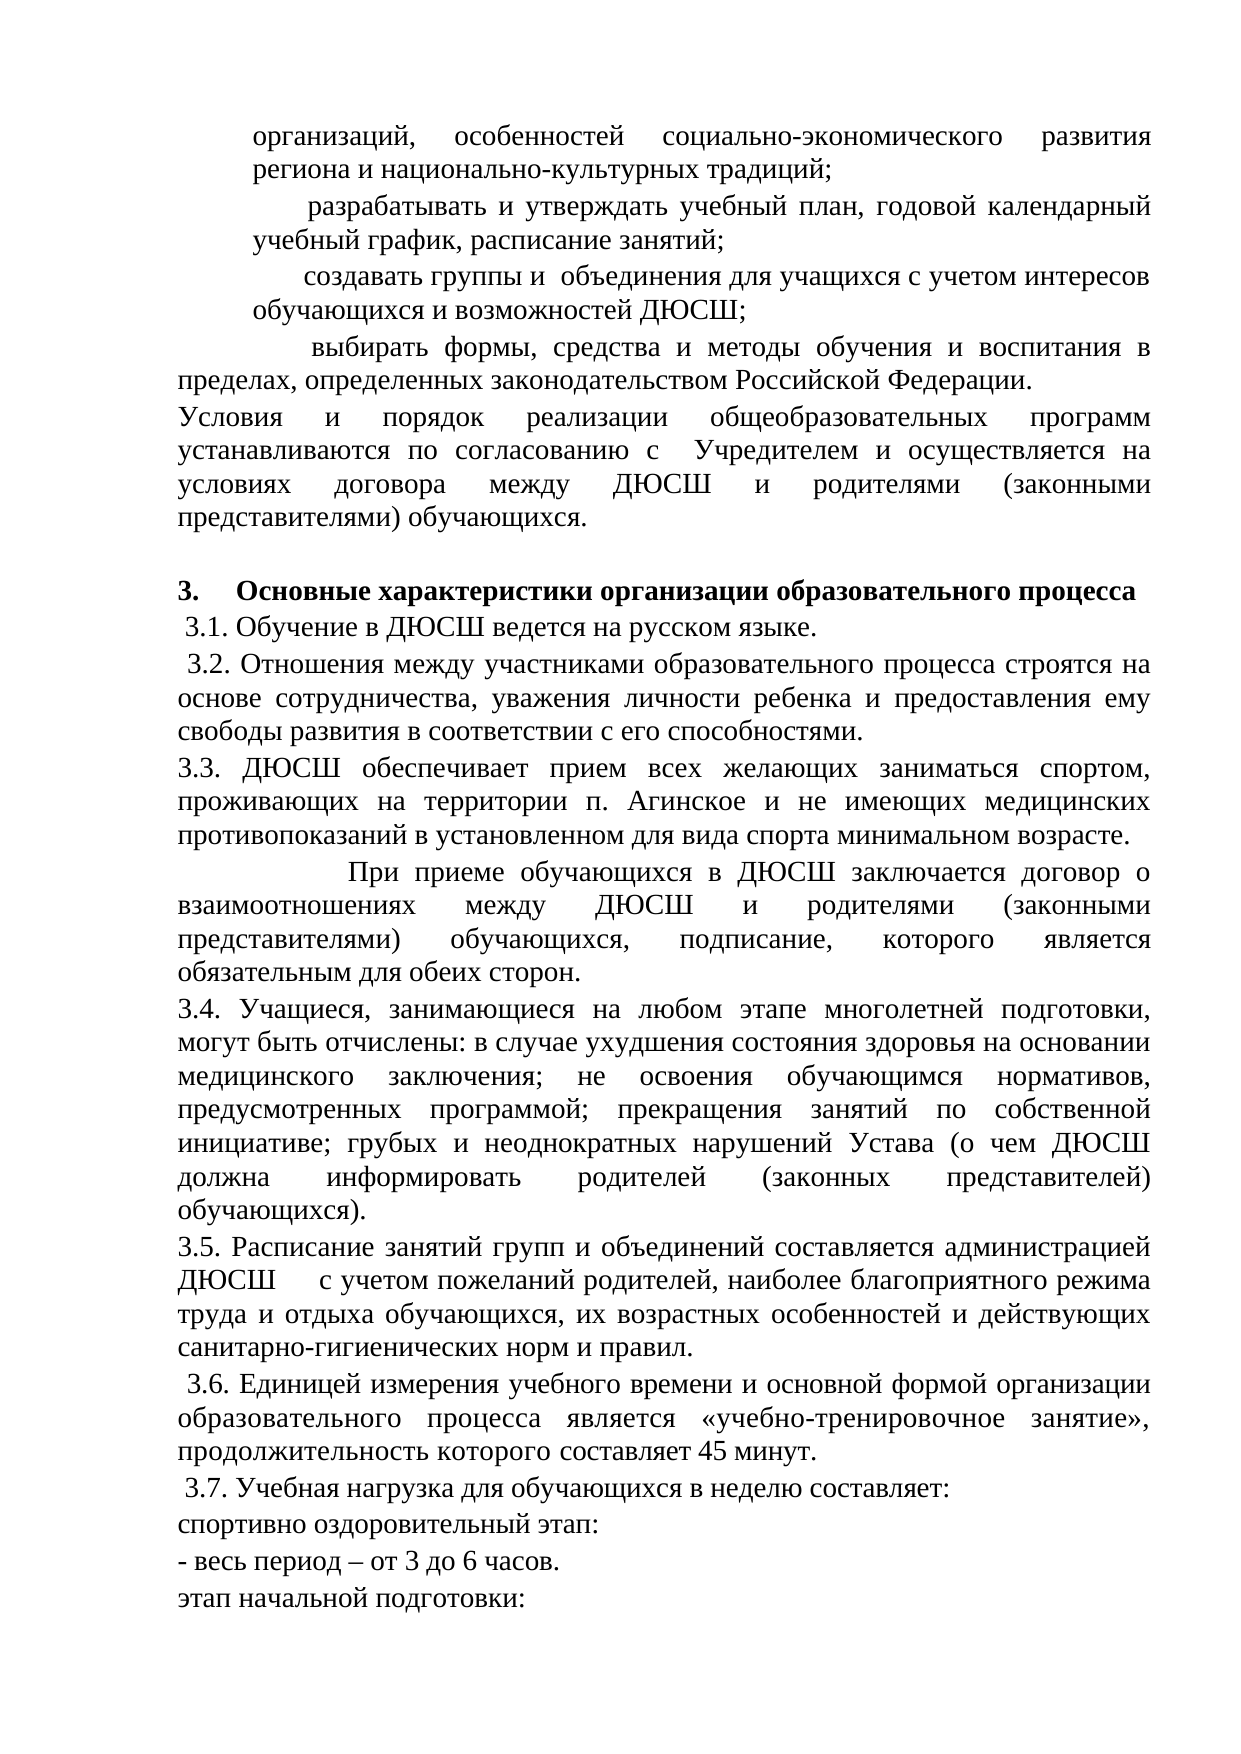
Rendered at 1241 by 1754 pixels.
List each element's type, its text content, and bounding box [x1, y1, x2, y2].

text 3. Основные характеристики организации образовательного процесса [177, 573, 1152, 606]
text При приеме обучающихся в ДЮСШ заключается договор о взаимоотношениях между ДЮСШ и родителями (законными представителями) обучающихся, подписание, которого является обязательным для обеих сторон. [177, 854, 1152, 988]
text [215, 118, 1152, 185]
text 3.1. Обучение в ДЮСШ ведется на русском языке. [177, 609, 1152, 643]
text  разрабатывать и утверждать учебный план, годовой календарный учебный график, расписание занятий; [215, 188, 1152, 255]
text 3.5. Расписание занятий групп и объединений составляется администрацией ДЮСШ с учетом пожеланий родителей, наиболее благоприятного режима труда и отдыха обучающихся, их возрастных особенностей и действующих санитарно-гигиенических норм и правил. [177, 1229, 1152, 1363]
text 3.3. ДЮСШ обеспечивает прием всех желающих заниматься спортом, проживающих на территории п. Агинское и не имеющих медицинских противопоказаний в установленном для вида спорта минимальном возрасте. [177, 750, 1152, 851]
text Условия и порядок реализации общеобразовательных программ устанавливаются по согласованию с Учредителем и осуществляется на условиях договора между ДЮСШ и родителями (законными представителями) обучающихся. [177, 399, 1152, 533]
text 3.2. Отношения между участниками образовательного процесса строятся на основе сотрудничества, уважения личности ребенка и предоставления ему свободы развития в соответствии с его способностями. [177, 646, 1152, 747]
text - весь период – от 3 до 6 часов. [177, 1543, 1149, 1577]
text 3.4. Учащиеся, занимающиеся на любом этапе многолетней подготовки, могут быть отчислены: в случае ухудшения состояния здоровья на основании медицинского заключения; не освоения обучающимся нормативов, предусмотренных программой; прекращения занятий по собственной инициативе; грубых и неоднократных нарушений Устава (о чем ДЮСШ должна информировать родителей (законных представителей) обучающихся). [177, 991, 1152, 1226]
text  выбирать формы, средства и методы обучения и воспитания в пределах, определенных законодательством Российской Федерации. [177, 329, 1152, 396]
text 3.7. Учебная нагрузка для обучающихся в неделю составляет: [177, 1470, 1152, 1503]
text спортивно оздоровительный этап: [177, 1507, 1149, 1540]
text 3.6. Единицей измерения учебного времени и основной формой организации образовательного процесса является «учебно-тренировочное занятие», продолжительность которого составляет 45 минут. [177, 1366, 1152, 1467]
text  создавать группы и объединения для учащихся с учетом интересов обучающихся и возможностей ДЮСШ; [215, 258, 1152, 326]
text этап начальной подготовки: [177, 1580, 1152, 1613]
